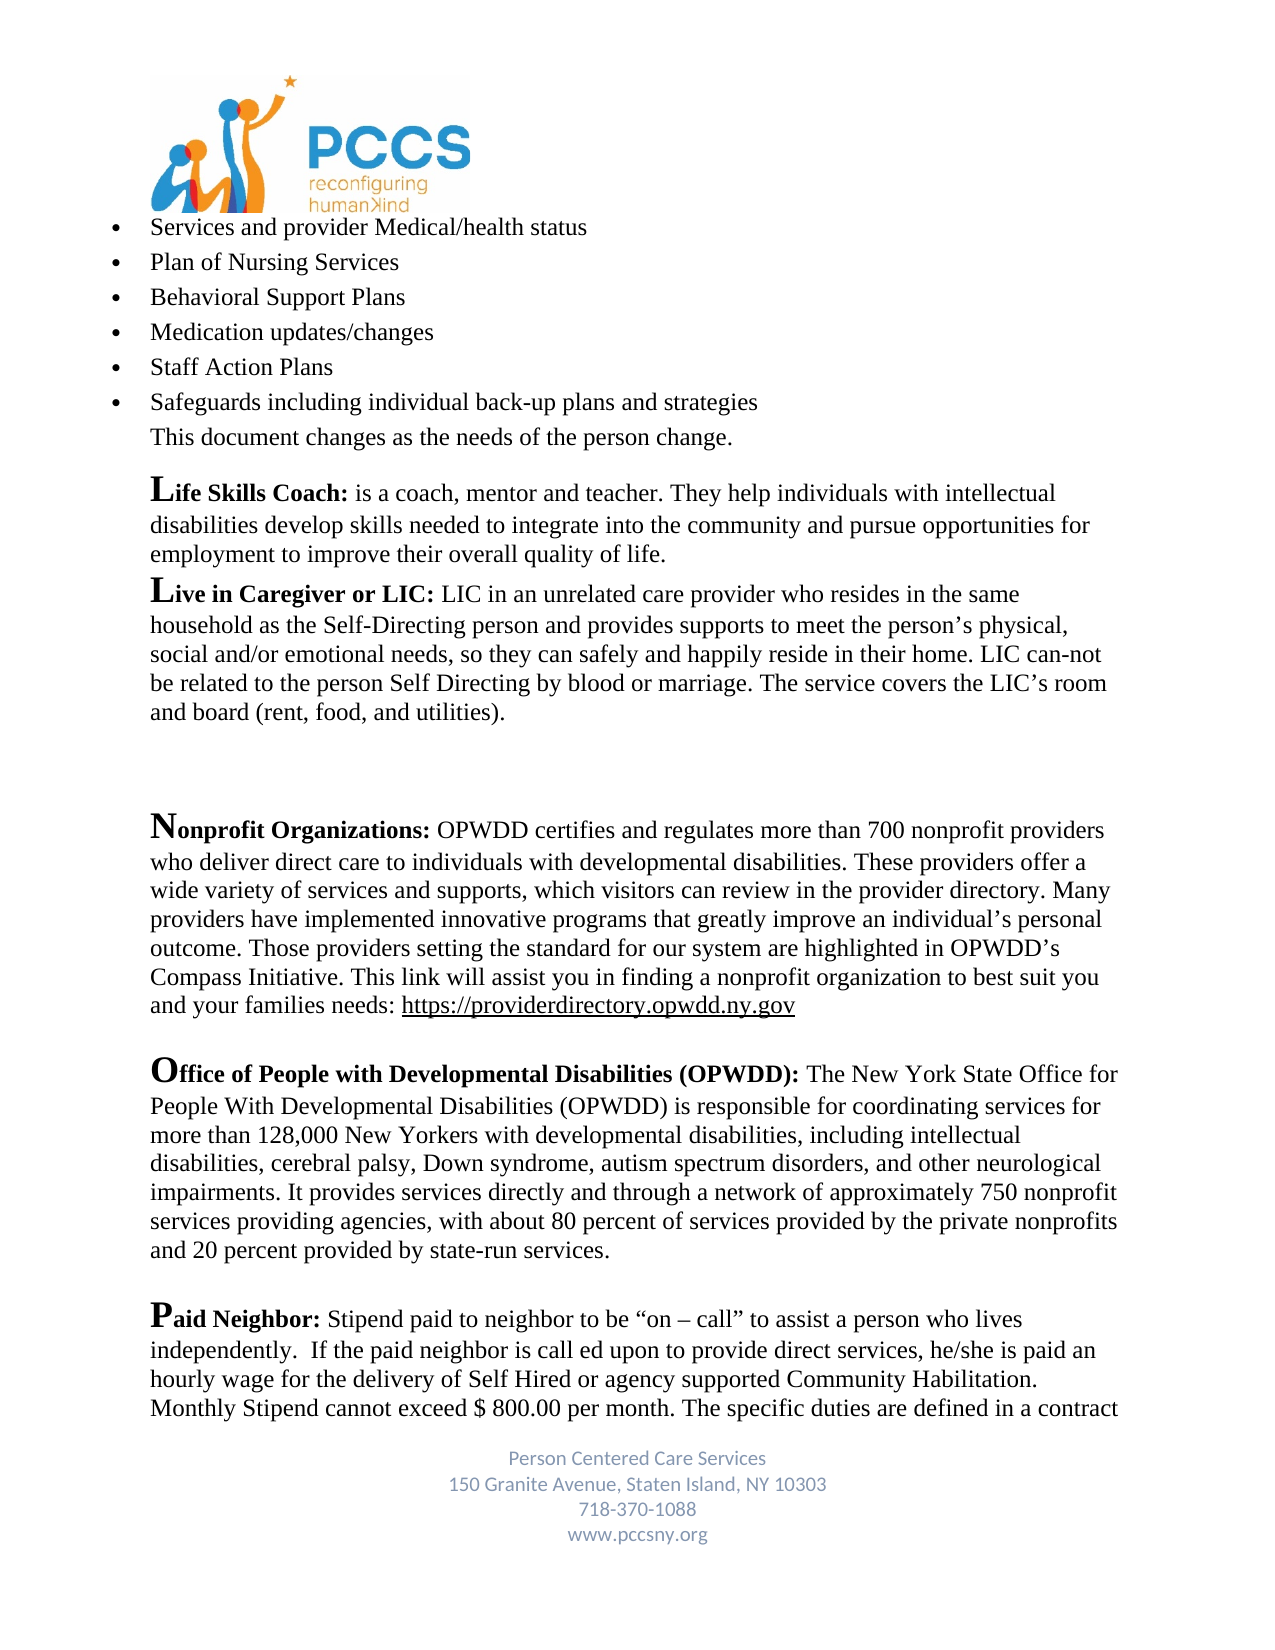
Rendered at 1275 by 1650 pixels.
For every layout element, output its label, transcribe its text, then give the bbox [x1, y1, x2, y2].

list Safeguards including individual back-up plans and strategies [112, 387, 1125, 416]
text Life Skills Coach: is a coach, mentor and teacher. They help individuals with intellectual disabilities develop skills needed to integrate into the community and pursue opportunities for employment to improve their overall quality of life. [150, 467, 1125, 567]
list Services and provider Medical/health status [112, 212, 1125, 241]
picture [150, 75, 471, 213]
text Live in Caregiver or LIC: LIC in an unrelated care provider who resides in the same household as the Self-Directing person and provides supports to meet the person’s physical, social and/or emotional needs, so they can safely and happily reside in their home. LIC can-not be related to the person Self Directing by blood or marriage. The service covers the LIC’s room and board (rent, food, and utilities). [150, 567, 1125, 726]
text Nonprofit Organizations: OPWDD certifies and regulates more than 700 nonprofit providers who deliver direct care to individuals with developmental disabilities. These providers offer a wide variety of services and supports, which visitors can review in the provider directory. Many providers have implemented innovative programs that greatly improve an individual’s personal outcome. Those providers setting the standard for our system are highlighted in OPWDD’s Compass Initiative. This link will assist you in finding a nonprofit organization to best suit you and your families needs: https://providerdirectory.opwdd.ny.gov [150, 803, 1125, 1019]
text This document changes as the needs of the person change. [150, 422, 1125, 451]
list Behavioral Support Plans [112, 282, 1125, 311]
text Office of People with Developmental Disabilities (OPWDD): The New York State Office for People With Developmental Disabilities (OPWDD) is responsible for coordinating services for more than 128,000 New Yorkers with developmental disabilities, including intellectual disabilities, cerebral palsy, Down syndrome, autism spectrum disorders, and other neurological impairments. It provides services directly and through a network of approximately 750 nonprofit services providing agencies, with about 80 percent of services provided by the private nonprofits and 20 percent provided by state-run services. [150, 1048, 1125, 1263]
list Staff Action Plans [112, 352, 1125, 381]
list Medication updates/changes [112, 317, 1125, 346]
list Plan of Nursing Services [112, 247, 1125, 276]
